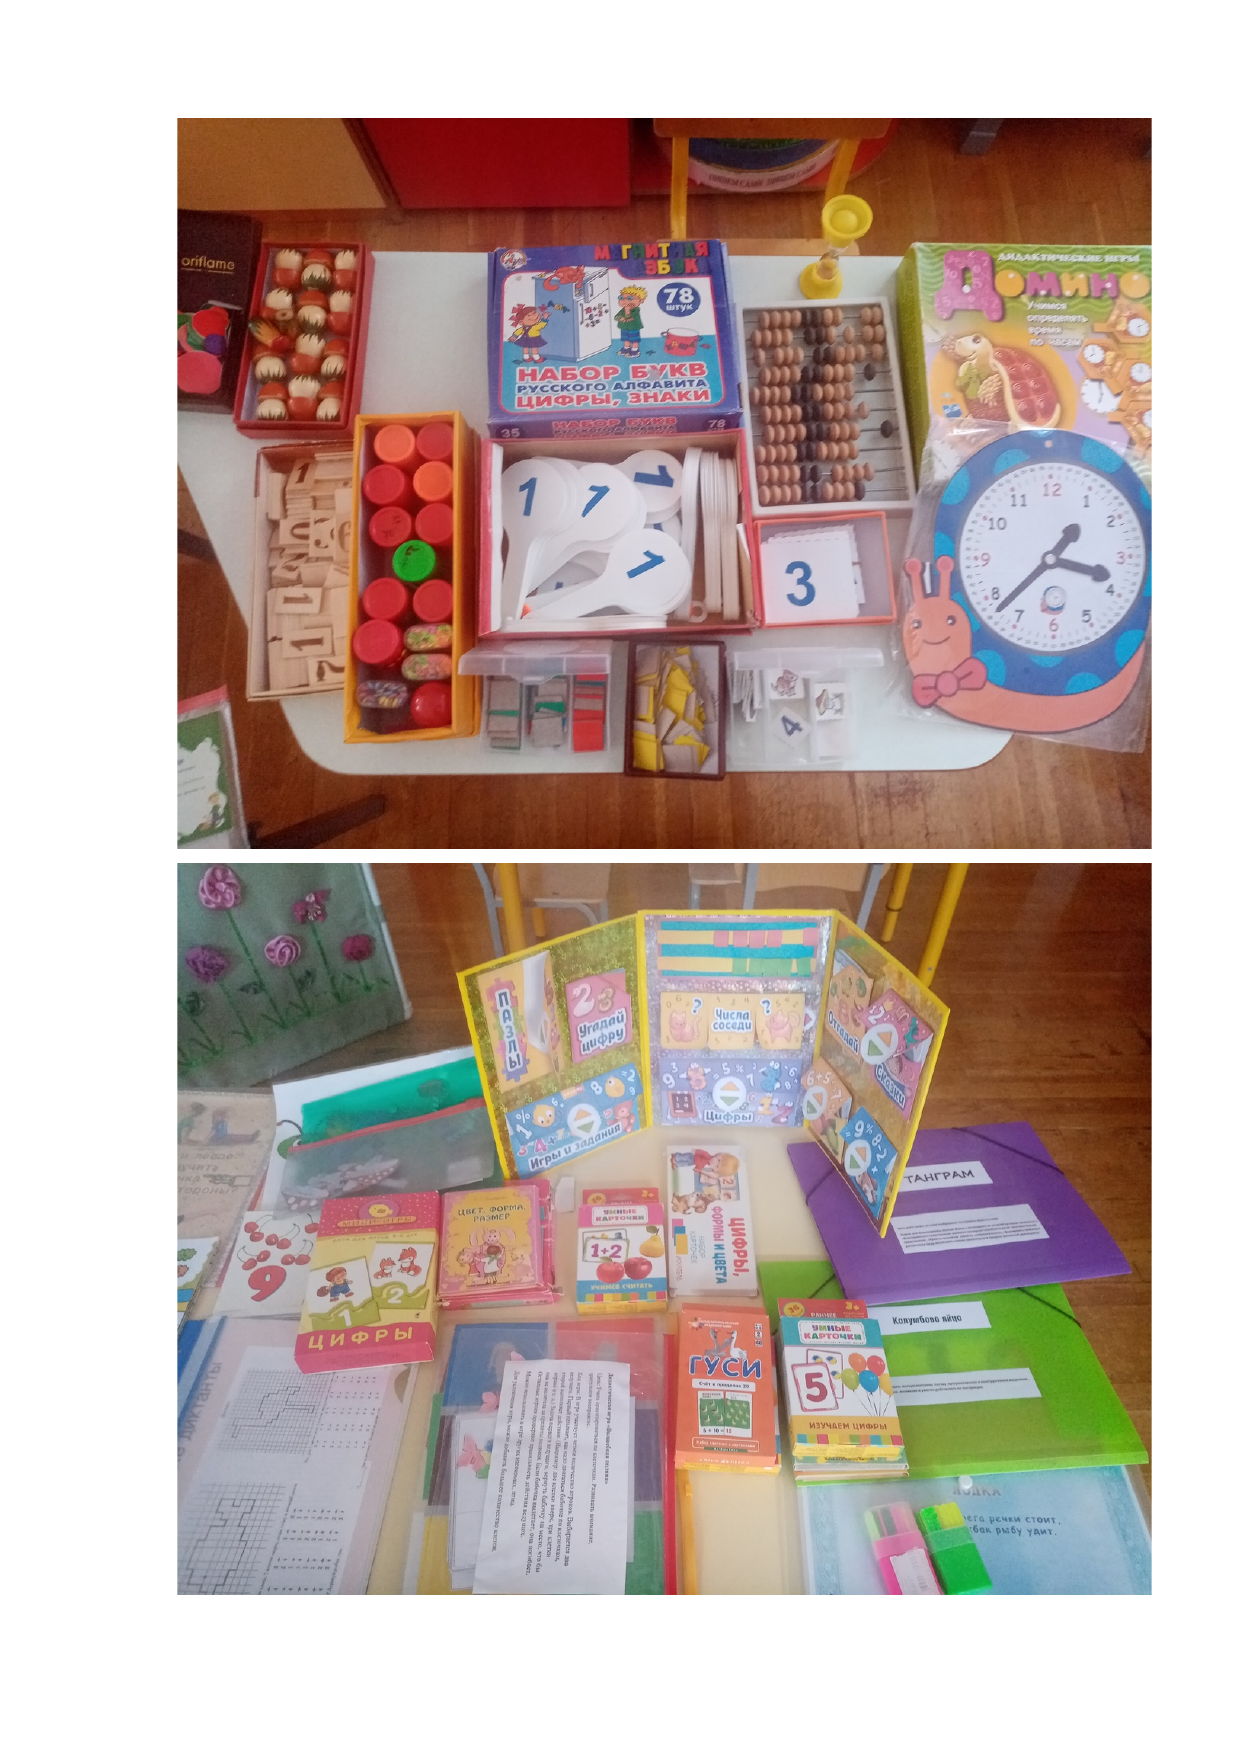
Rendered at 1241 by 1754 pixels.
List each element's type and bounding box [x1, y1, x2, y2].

picture [177, 118, 1152, 849]
picture [177, 863, 1152, 1595]
